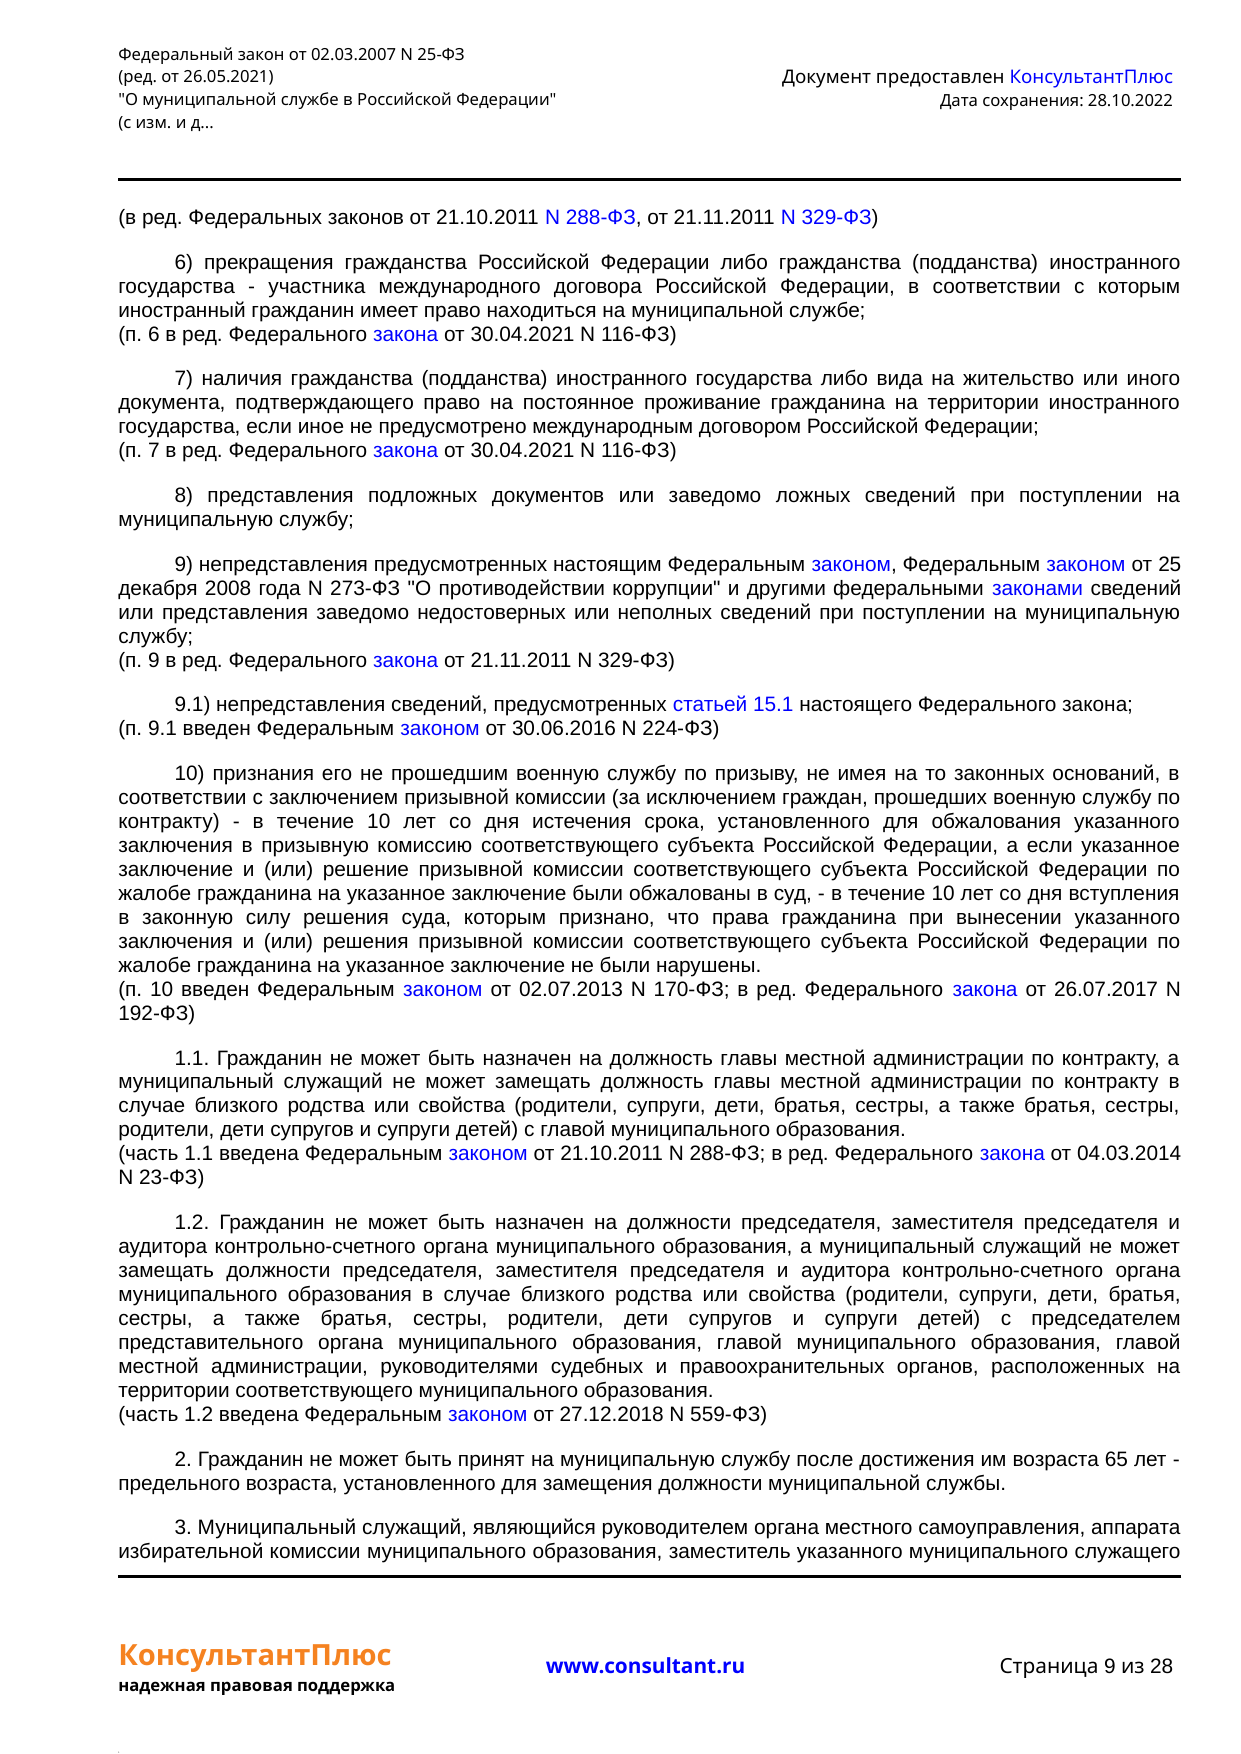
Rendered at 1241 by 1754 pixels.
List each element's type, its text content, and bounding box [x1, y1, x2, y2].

text (п. 9.1 введен Федеральным законом от 30.06.2016 N 224-ФЗ) [118, 716, 1181, 740]
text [118, 1515, 1181, 1563]
text (часть 1.2 введена Федеральным законом от 27.12.2018 N 559-ФЗ) [118, 1402, 1181, 1426]
text 2. Гражданин не может быть принят на муниципальную службу после достижения им возраста 65 лет - предельного возраста, установленного для замещения должности муниципальной службы. [118, 1446, 1181, 1494]
text 9.1) непредставления сведений, предусмотренных статьей 15.1 настоящего Федерального закона; [118, 692, 1181, 716]
text (часть 1.1 введена Федеральным законом от 21.10.2011 N 288-ФЗ; в ред. Федерального закона от 04.03.2014 N 23-ФЗ) [118, 1141, 1181, 1189]
text (п. 10 введен Федеральным законом от 02.07.2013 N 170-ФЗ; в ред. Федерального закона от 26.07.2017 N 192-ФЗ) [118, 977, 1181, 1024]
text 6) прекращения гражданства Российской Федерации либо гражданства (подданства) иностранного государства - участника международного договора Российской Федерации, в соответствии с которым иностранный гражданин имеет право находиться на муниципальной службе; [118, 249, 1181, 321]
text 7) наличия гражданства (подданства) иностранного государства либо вида на жительство или иного документа, подтверждающего право на постоянное проживание гражданина на территории иностранного государства, если иное не предусмотрено международным договором Российской Федерации; [118, 366, 1181, 438]
text 9) непредставления предусмотренных настоящим Федеральным законом, Федеральным законом от 25 декабря 2008 года N 273-ФЗ "О противодействии коррупции" и другими федеральными законами сведений или представления заведомо недостоверных или неполных сведений при поступлении на муниципальную службу; [118, 552, 1181, 647]
text (в ред. Федеральных законов от 21.10.2011 N 288-ФЗ, от 21.11.2011 N 329-ФЗ) [118, 205, 1181, 229]
text (п. 9 в ред. Федерального закона от 21.11.2011 N 329-ФЗ) [118, 647, 1181, 671]
text 1.1. Гражданин не может быть назначен на должность главы местной администрации по контракту, а муниципальный служащий не может замещать должность главы местной администрации по контракту в случае близкого родства или свойства (родители, супруги, дети, братья, сестры, а также братья, сестры, родители, дети супругов и супруги детей) с главой муниципального образования. [118, 1045, 1181, 1141]
text 8) представления подложных документов или заведомо ложных сведений при поступлении на муниципальную службу; [118, 483, 1181, 531]
text (п. 7 в ред. Федерального закона от 30.04.2021 N 116-ФЗ) [118, 438, 1181, 462]
text (п. 6 в ред. Федерального закона от 30.04.2021 N 116-ФЗ) [118, 321, 1181, 345]
text 10) признания его не прошедшим военную службу по призыву, не имея на то законных оснований, в соответствии с заключением призывной комиссии (за исключением граждан, прошедших военную службу по контракту) - в течение 10 лет со дня истечения срока, установленного для обжалования указанного заключения в призывную комиссию соответствующего субъекта Российской Федерации, а если указанное заключение и (или) решение призывной комиссии соответствующего субъекта Российской Федерации по жалобе гражданина на указанное заключение были обжалованы в суд, - в течение 10 лет со дня вступления в законную силу решения суда, которым признано, что права гражданина при вынесении указанного заключения и (или) решения призывной комиссии соответствующего субъекта Российской Федерации по жалобе гражданина на указанное заключение не были нарушены. [118, 761, 1181, 977]
text 1.2. Гражданин не может быть назначен на должности председателя, заместителя председателя и аудитора контрольно-счетного органа муниципального образования, а муниципальный служащий не может замещать должности председателя, заместителя председателя и аудитора контрольно-счетного органа муниципального образования в случае близкого родства или свойства (родители, супруги, дети, братья, сестры, а также братья, сестры, родители, дети супругов и супруги детей) с председателем представительного органа муниципального образования, главой муниципального образования, главой местной администрации, руководителями судебных и правоохранительных органов, расположенных на территории соответствующего муниципального образования. [118, 1210, 1181, 1402]
